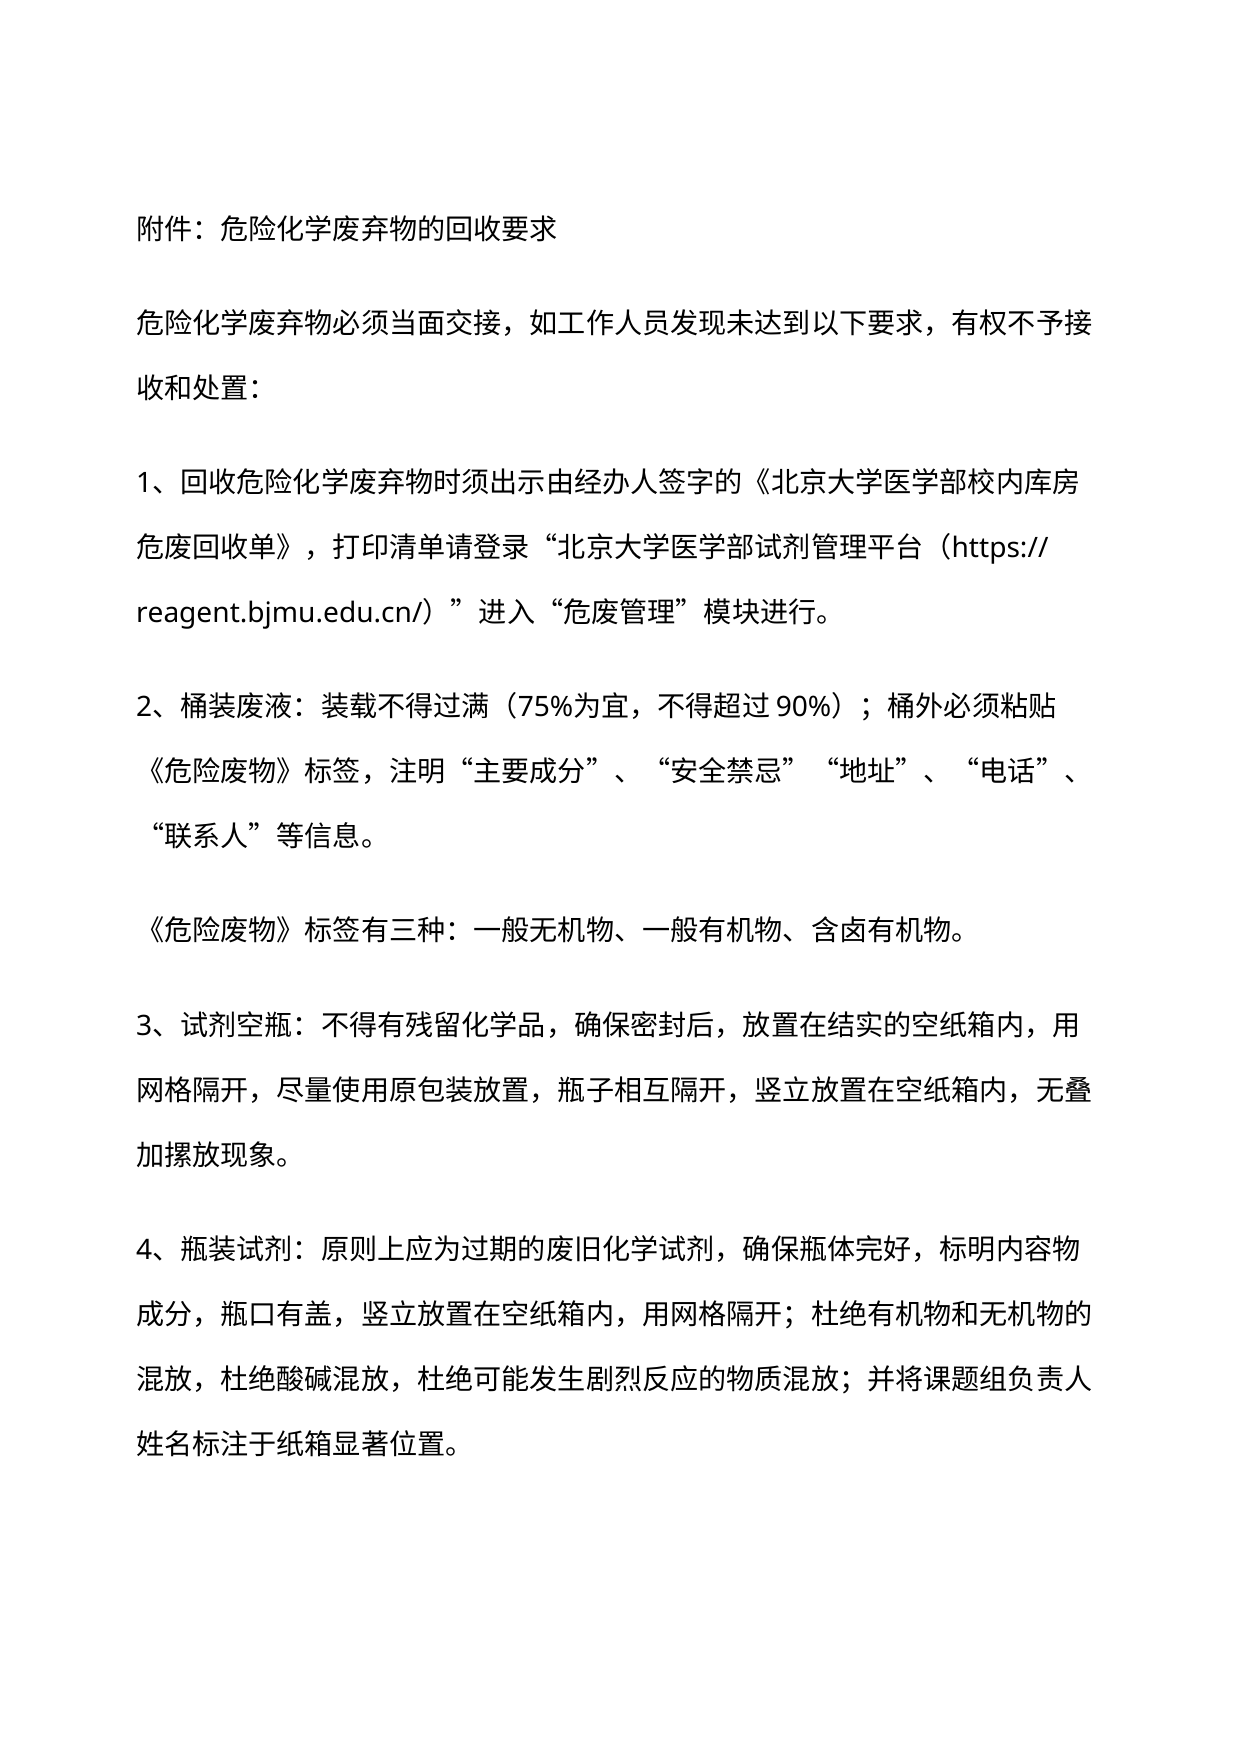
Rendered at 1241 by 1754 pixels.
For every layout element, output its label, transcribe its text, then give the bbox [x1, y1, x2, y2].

text 附件：危险化学废弃物的回收要求 [136, 194, 1104, 259]
text 1、回收危险化学废弃物时须出示由经办人签字的《北京大学医学部校内库房危废回收单》，打印清单请登录“北京大学医学部试剂管理平台（https://reagent.bjmu.edu.cn/）”进入“危废管理”模块进行。 [136, 448, 1104, 643]
text 4、瓶装试剂：原则上应为过期的废旧化学试剂，确保瓶体完好，标明内容物成分，瓶口有盖，竖立放置在空纸箱内，用网格隔开；杜绝有机物和无机物的混放，杜绝酸碱混放，杜绝可能发生剧烈反应的物质混放；并将课题组负责人姓名标注于纸箱显著位置。 [136, 1214, 1104, 1474]
text 2、桶装废液：装载不得过满（75%为宜，不得超过90%）；桶外必须粘贴《危险废物》标签，注明“主要成分”、“安全禁忌”“地址”、“电话”、“联系人”等信息。 [136, 672, 1104, 867]
text 3、试剂空瓶：不得有残留化学品，确保密封后，放置在结实的空纸箱内，用网格隔开，尽量使用原包装放置，瓶子相互隔开，竖立放置在空纸箱内，无叠加摞放现象。 [136, 990, 1104, 1185]
text 《危险废物》标签有三种：一般无机物、一般有机物、含卤有机物。 [136, 896, 1104, 961]
text 危险化学废弃物必须当面交接，如工作人员发现未达到以下要求，有权不予接收和处置： [136, 289, 1104, 419]
